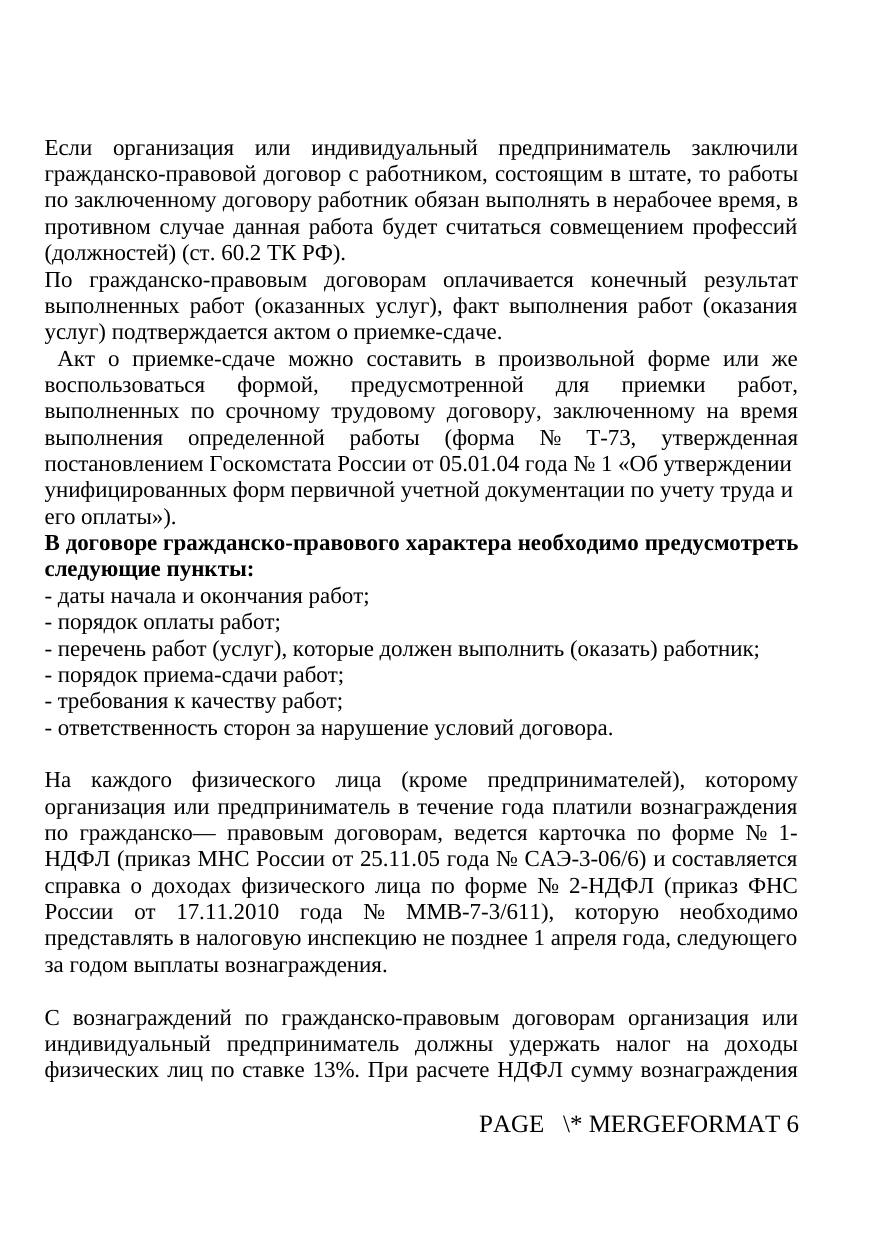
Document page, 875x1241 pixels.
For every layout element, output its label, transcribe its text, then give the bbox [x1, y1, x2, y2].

text - даты начала и окончания работ; [44, 582, 799, 608]
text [44, 1003, 799, 1083]
text унифицированных форм первичной учетной документации по учету труда и его оплаты»). [44, 476, 799, 529]
text По гражданско-правовым договорам оплачивается конечный результат выполненных работ (оказанных услуг), факт выполнения работ (оказания услуг) подтверждается актом о приемке-сдаче. [44, 266, 799, 345]
text - ответственность сторон за нарушение условий договора. [44, 714, 799, 740]
text - порядок приема-сдачи работ; [44, 661, 799, 687]
text - перечень работ (услуг), которые должен выполнить (оказать) работник; [44, 634, 799, 661]
text На каждого физического лица (кроме предпринимателей), которому организация или предприниматель в течение года платили вознаграждения по гражданско— правовым договорам, ведется карточка по форме № 1-НДФЛ (приказ МНС России от 25.11.05 года № САЭ-3-06/6) и составляется справка о доходах физического лица по форме № 2-НДФЛ (приказ ФНС России от 17.11.2010 года № ММВ-7-3/611), которую необходимо представлять в налоговую инспекцию не позднее 1 апреля года, следующего за годом выплаты вознаграждения. [44, 766, 799, 977]
text - порядок оплаты работ; [44, 608, 799, 634]
text В договоре гражданско-правового характера необходимо предусмотреть следующие пункты: [44, 529, 799, 582]
text - требования к качеству работ; [44, 687, 799, 714]
text Акт о приемке-сдаче можно составить в произвольной форме или же воспользоваться формой, предусмотренной для приемки работ, выполненных по срочному трудовому договору, заключенному на время выполнения определенной работы (форма № Т-73, утвержденная постановлением Госкомстата России от 05.01.04 года № 1 «Об утверждении [44, 345, 799, 476]
text Если организация или индивидуальный предприниматель заключили гражданско-правовой договор с работником, состоящим в штате, то работы по заключенному договору работник обязан выполнять в нерабочее время, в противном случае данная работа будет считаться совмещением профессий (должностей) (ст. 60.2 ТК РФ). [44, 134, 799, 266]
